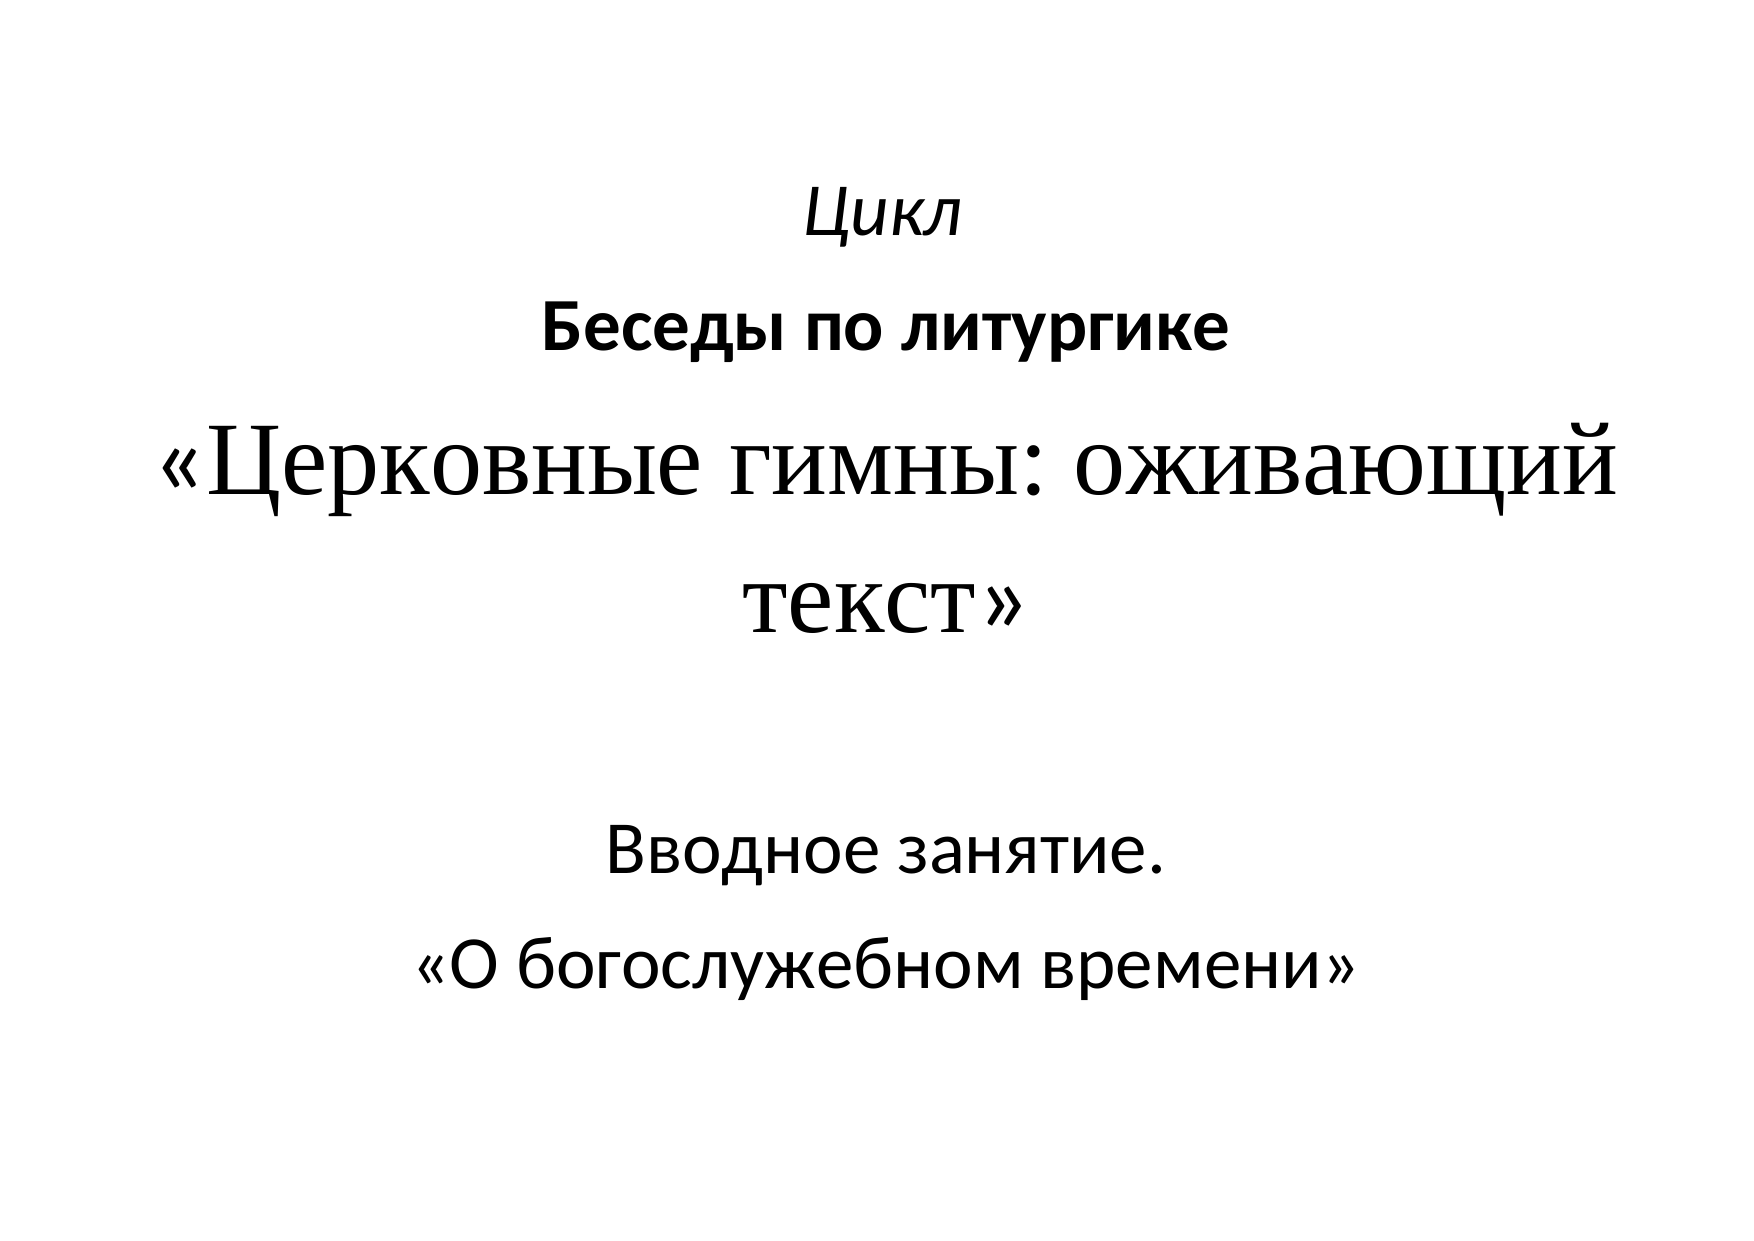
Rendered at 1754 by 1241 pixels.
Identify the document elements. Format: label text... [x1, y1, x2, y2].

text «Церковные гимны: оживающий текст» [89, 393, 1683, 658]
text Вводное занятие. [89, 800, 1683, 892]
text Беседы по литургике [89, 278, 1683, 369]
text Цикл [89, 162, 1683, 254]
text «О богослужебном времени» [89, 916, 1683, 1007]
